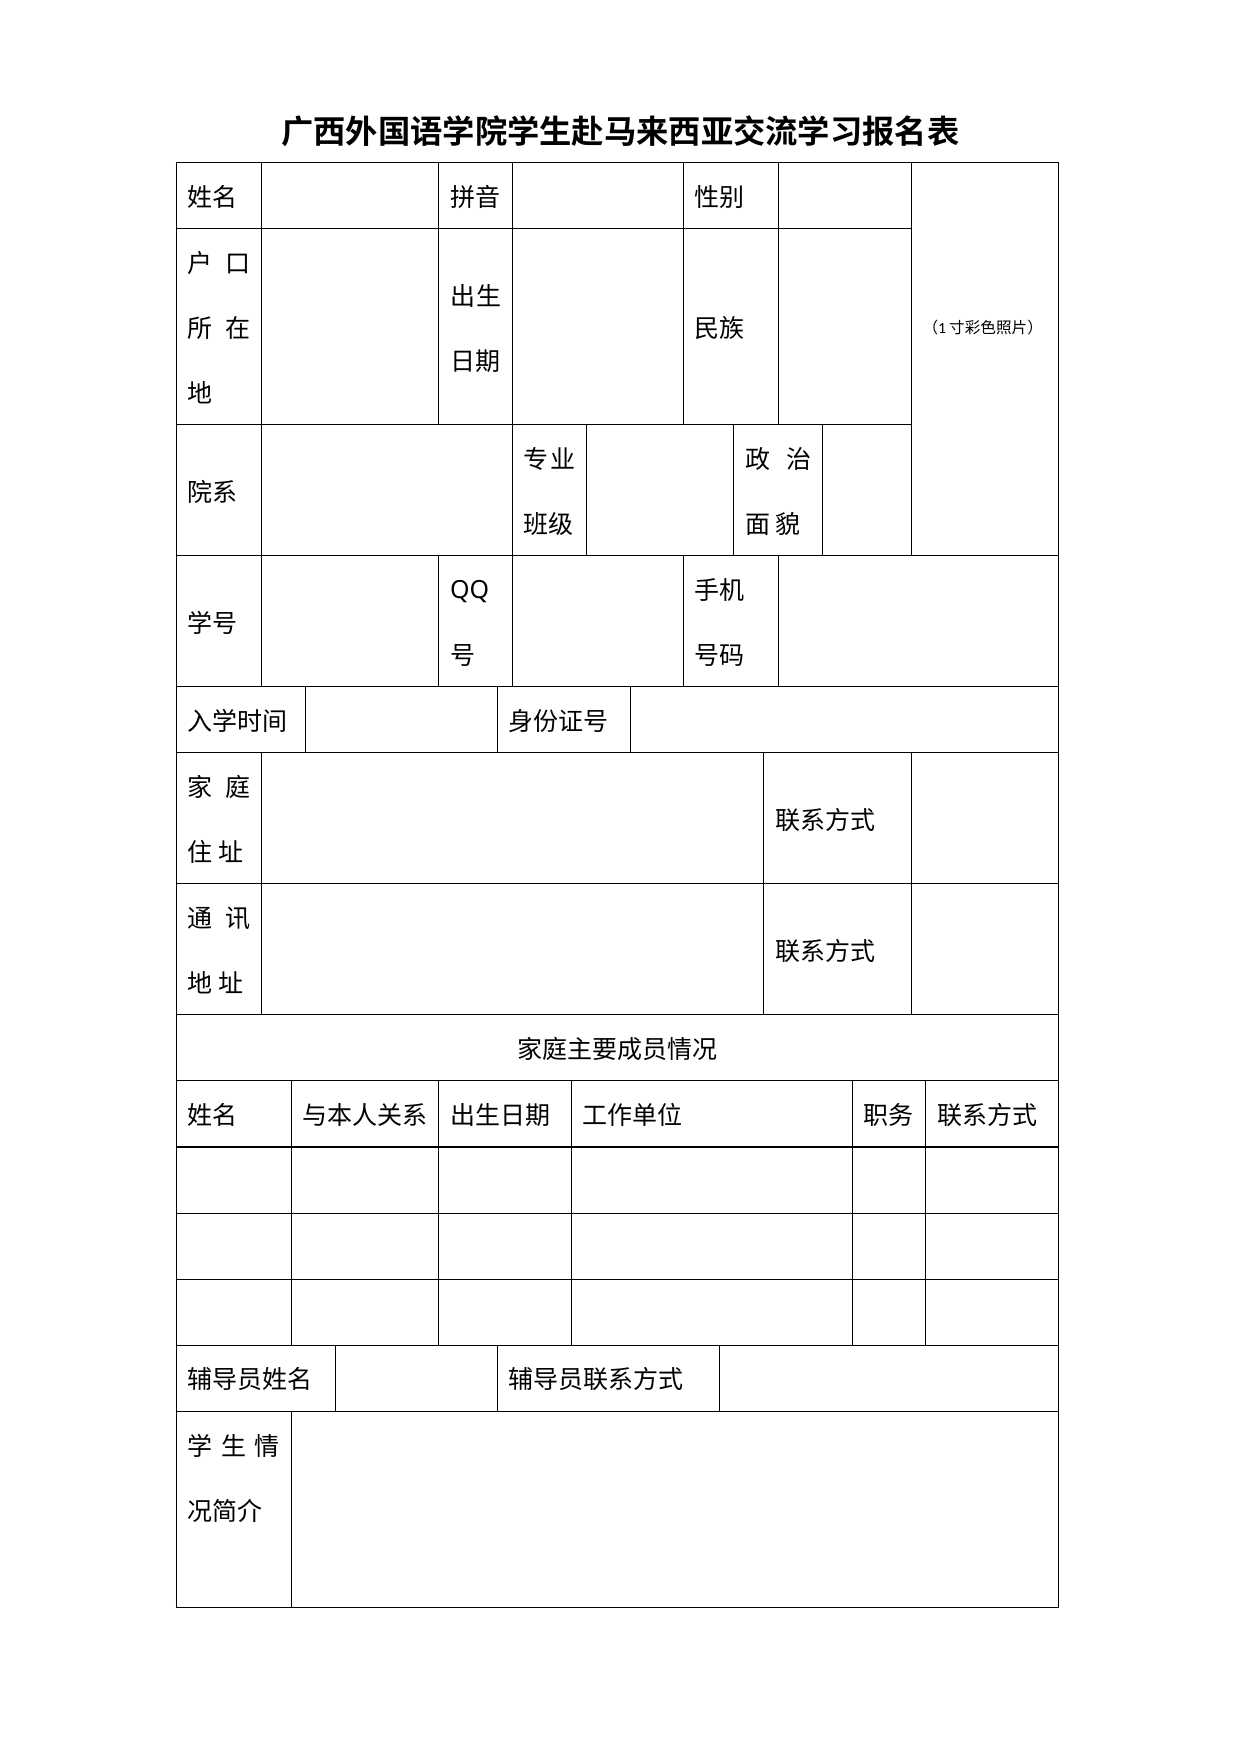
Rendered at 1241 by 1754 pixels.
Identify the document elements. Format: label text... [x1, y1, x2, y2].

table_header [262, 163, 438, 228]
table_cell [262, 556, 438, 686]
table_cell [262, 425, 512, 555]
table_cell 手机 号码 [684, 556, 778, 686]
table_cell [853, 1214, 925, 1278]
table_cell 政治面 貌 [734, 425, 822, 555]
table_cell 出生日期 [439, 229, 512, 424]
table_cell [292, 1148, 438, 1212]
table_cell 联系方式 [926, 1081, 1058, 1146]
table_cell [587, 425, 733, 555]
table_cell [439, 1280, 571, 1344]
table_cell 专业班级 [513, 425, 586, 555]
table_cell [912, 753, 1058, 883]
table_cell [262, 884, 763, 1014]
table_cell [439, 1214, 571, 1278]
table_cell [853, 1280, 925, 1344]
table_cell 职务 [853, 1081, 925, 1146]
table_cell [292, 1280, 438, 1344]
table_cell [513, 556, 683, 686]
table_cell [779, 556, 1058, 686]
table_header [513, 163, 683, 228]
table_header 拼音 [439, 163, 512, 228]
table_cell [853, 1148, 925, 1212]
table_cell [336, 1346, 497, 1411]
table_cell 民族 [684, 229, 778, 424]
table_cell 联系方式 [764, 884, 911, 1014]
table_cell 联系方式 [764, 753, 911, 883]
table_cell 通讯地 址 [177, 884, 261, 1014]
table_cell 户口所在地 [177, 229, 261, 424]
table_cell 工作单位 [572, 1081, 852, 1146]
table_cell 姓名 [177, 1081, 291, 1146]
table_header [779, 163, 911, 228]
table_cell 入学时间 [177, 687, 305, 752]
table_cell 辅导员姓名 [177, 1346, 335, 1411]
table_cell QQ号 [439, 556, 512, 686]
table_cell [262, 753, 763, 883]
table_cell [306, 687, 497, 752]
table_cell [177, 1148, 291, 1212]
text 广西外国语学院学生赴马来西亚交流学习报名表 [187, 97, 1053, 162]
table_cell [926, 1148, 1058, 1212]
table_cell [292, 1412, 1058, 1607]
table_cell 家庭主要成员情况 [177, 1015, 1058, 1080]
table_cell [926, 1280, 1058, 1344]
table_cell [292, 1214, 438, 1278]
table_cell [572, 1148, 852, 1212]
table_cell [177, 1214, 291, 1278]
table_cell 学号 [177, 556, 261, 686]
table_cell [572, 1214, 852, 1278]
table_header 姓名 [177, 163, 261, 228]
table_cell 出生日期 [439, 1081, 571, 1146]
table_cell [779, 229, 911, 424]
table_header （1寸彩色照片） [912, 163, 1058, 555]
table_cell 院系 [177, 425, 261, 555]
table_cell [177, 1280, 291, 1344]
table_cell [439, 1148, 571, 1212]
table_cell [631, 687, 1058, 752]
table_cell 与本人关系 [292, 1081, 438, 1146]
table_cell 学生情况简介 [177, 1412, 291, 1607]
table_cell [912, 884, 1058, 1014]
table_cell [926, 1214, 1058, 1278]
table_cell [572, 1280, 852, 1344]
table_header 性别 [684, 163, 778, 228]
table_cell 身份证号 [498, 687, 630, 752]
table_cell 辅导员联系方式 [498, 1346, 719, 1411]
table_cell 家庭住 址 [177, 753, 261, 883]
table_cell [262, 229, 438, 424]
table_cell [823, 425, 911, 555]
table_cell [720, 1346, 1058, 1411]
table_cell [513, 229, 683, 424]
